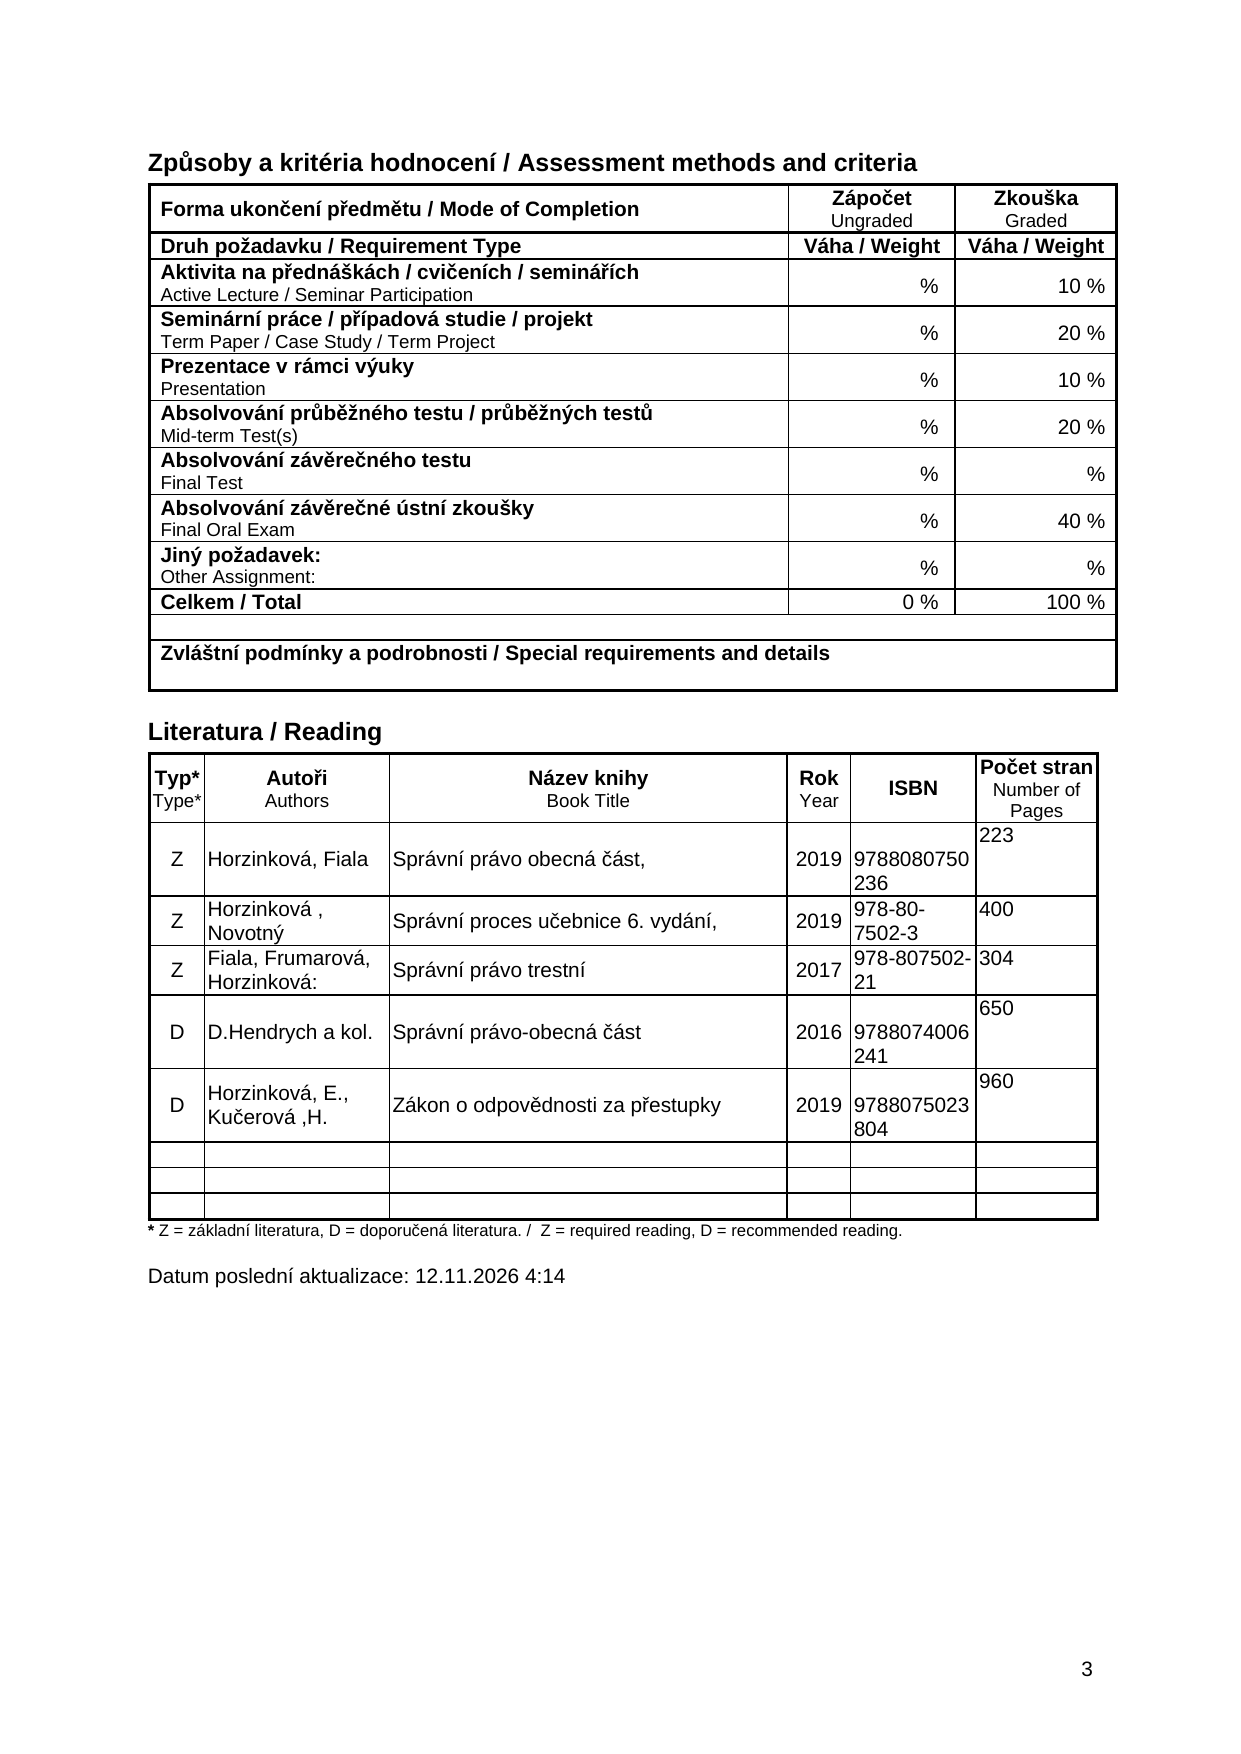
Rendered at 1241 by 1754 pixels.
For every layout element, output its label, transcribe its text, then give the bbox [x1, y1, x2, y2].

table_cell % [789, 307, 954, 352]
table_cell D.Hendrych a kol. [205, 996, 389, 1068]
table_cell 304 [977, 946, 1096, 994]
table_cell Správní právo-obecná část [390, 996, 786, 1068]
table_header ISBN [851, 755, 975, 822]
table_cell [977, 1194, 1096, 1218]
table_cell Z [151, 823, 204, 895]
table_cell % [789, 401, 954, 447]
table_cell Jiný požadavek: (stručný popis) Other Assignment: [151, 542, 788, 588]
table_cell [390, 1143, 786, 1167]
table_cell [977, 1168, 1096, 1192]
table_cell [851, 1143, 975, 1167]
table_cell 2019 [788, 1069, 850, 1141]
table_cell Zákon o odpovědnosti za přestupky [390, 1069, 786, 1141]
table_header Rok Year [788, 755, 850, 822]
table_header Název knihy Book Title [390, 755, 786, 822]
table_cell [205, 1168, 389, 1192]
table_cell Z [151, 897, 204, 945]
table_cell Absolvování závěrečné ústní zkoušky Final Oral Exam [151, 495, 788, 541]
table_cell 40 % [956, 495, 1115, 541]
table_cell [788, 1143, 850, 1167]
table_cell [788, 1168, 850, 1192]
text Literatura / Reading [148, 717, 1093, 745]
table_cell 960 [977, 1069, 1096, 1141]
table_cell 100 % [956, 590, 1115, 613]
table_cell % [789, 354, 954, 399]
table_header Počet stran Number of Pages [977, 755, 1096, 822]
table_cell [788, 1194, 850, 1218]
table_cell 0 % [789, 590, 954, 613]
table_cell % [789, 448, 954, 494]
table_cell [151, 1143, 204, 1167]
table_header Zápočet Ungraded [789, 186, 954, 231]
table_cell [151, 1168, 204, 1192]
table_cell Prezentace v rámci výuky Presentation [151, 354, 788, 399]
text Datum poslední aktualizace: 28.3.2023 12:27 [148, 1264, 1093, 1288]
table_cell 223 [977, 823, 1096, 895]
table_cell Horzinková, Fiala [205, 823, 389, 895]
table_cell Aktivita na přednáškách / cvičeních / seminářích Active Lecture / Seminar Participation [151, 260, 788, 305]
table_cell 9788080750236 [851, 823, 975, 895]
table_cell 10 % [956, 260, 1115, 305]
table_cell Absolvování závěrečného testu Final Test [151, 448, 788, 494]
table_cell [205, 1194, 389, 1218]
table_cell Fiala, Frumarová, Horzinková: [205, 946, 389, 994]
table_cell % [789, 260, 954, 305]
table_cell % [956, 542, 1115, 588]
table_cell Správní proces učebnice 6. vydání, [390, 897, 786, 945]
table_header Autoři Authors [205, 755, 389, 822]
table_cell D [151, 996, 204, 1068]
table_cell [205, 1143, 389, 1167]
table_cell D [151, 1069, 204, 1141]
table_cell [390, 1168, 786, 1192]
table_cell % [789, 495, 954, 541]
table_cell Horzinková , Novotný [205, 897, 389, 945]
table_cell 2016 [788, 996, 850, 1068]
table_header Forma ukončení předmětu / Mode of Completion [151, 186, 788, 231]
table_cell 650 [977, 996, 1096, 1068]
table_cell 978-807502-21 [851, 946, 975, 994]
table_cell Správní právo trestní [390, 946, 786, 994]
table_cell 400 [977, 897, 1096, 945]
table_cell [851, 1194, 975, 1218]
table_cell Váha / Weight [789, 234, 954, 258]
table_cell [390, 1194, 786, 1218]
table_cell Z [151, 946, 204, 994]
table_cell 2017 [788, 946, 850, 994]
table_header Zkouška Graded [956, 186, 1115, 231]
table_cell [977, 1143, 1096, 1167]
table_cell Zvláštní podmínky a podrobnosti / Special requirements and details [151, 641, 1115, 688]
table_cell 978-80-7502-3 [851, 897, 975, 945]
text Způsoby a kritéria hodnocení / Assessment methods and criteria [148, 148, 1093, 176]
table_cell % [789, 542, 954, 588]
table_cell Váha / Weight [956, 234, 1115, 258]
table_cell [151, 1194, 204, 1218]
table_cell [151, 615, 1115, 639]
table_cell Seminární práce / případová studie / projekt Term Paper / Case Study / Term Project [151, 307, 788, 352]
table_cell 10 % [956, 354, 1115, 399]
table_cell 2019 [788, 897, 850, 945]
table_cell Celkem / Total [151, 590, 788, 613]
table_cell % [956, 448, 1115, 494]
table_cell 9788075023804 [851, 1069, 975, 1141]
text * Z = základní literatura, D = doporučená literatura. / Z = required reading, D = recommended reading. [148, 1221, 1093, 1240]
table_cell Správní právo obecná část, [390, 823, 786, 895]
table_cell 20 % [956, 307, 1115, 352]
table_header Typ* Type* [151, 755, 204, 822]
table_cell Horzinková, E., Kučerová ,H. [205, 1069, 389, 1141]
table_cell 2019 [788, 823, 850, 895]
table_cell 20 % [956, 401, 1115, 447]
table_cell 9788074006241 [851, 996, 975, 1068]
table_cell [851, 1168, 975, 1192]
table_cell Absolvování průběžného testu / průběžných testů Mid-term Test(s) [151, 401, 788, 447]
table_cell Druh požadavku / Requirement Type [151, 234, 788, 258]
